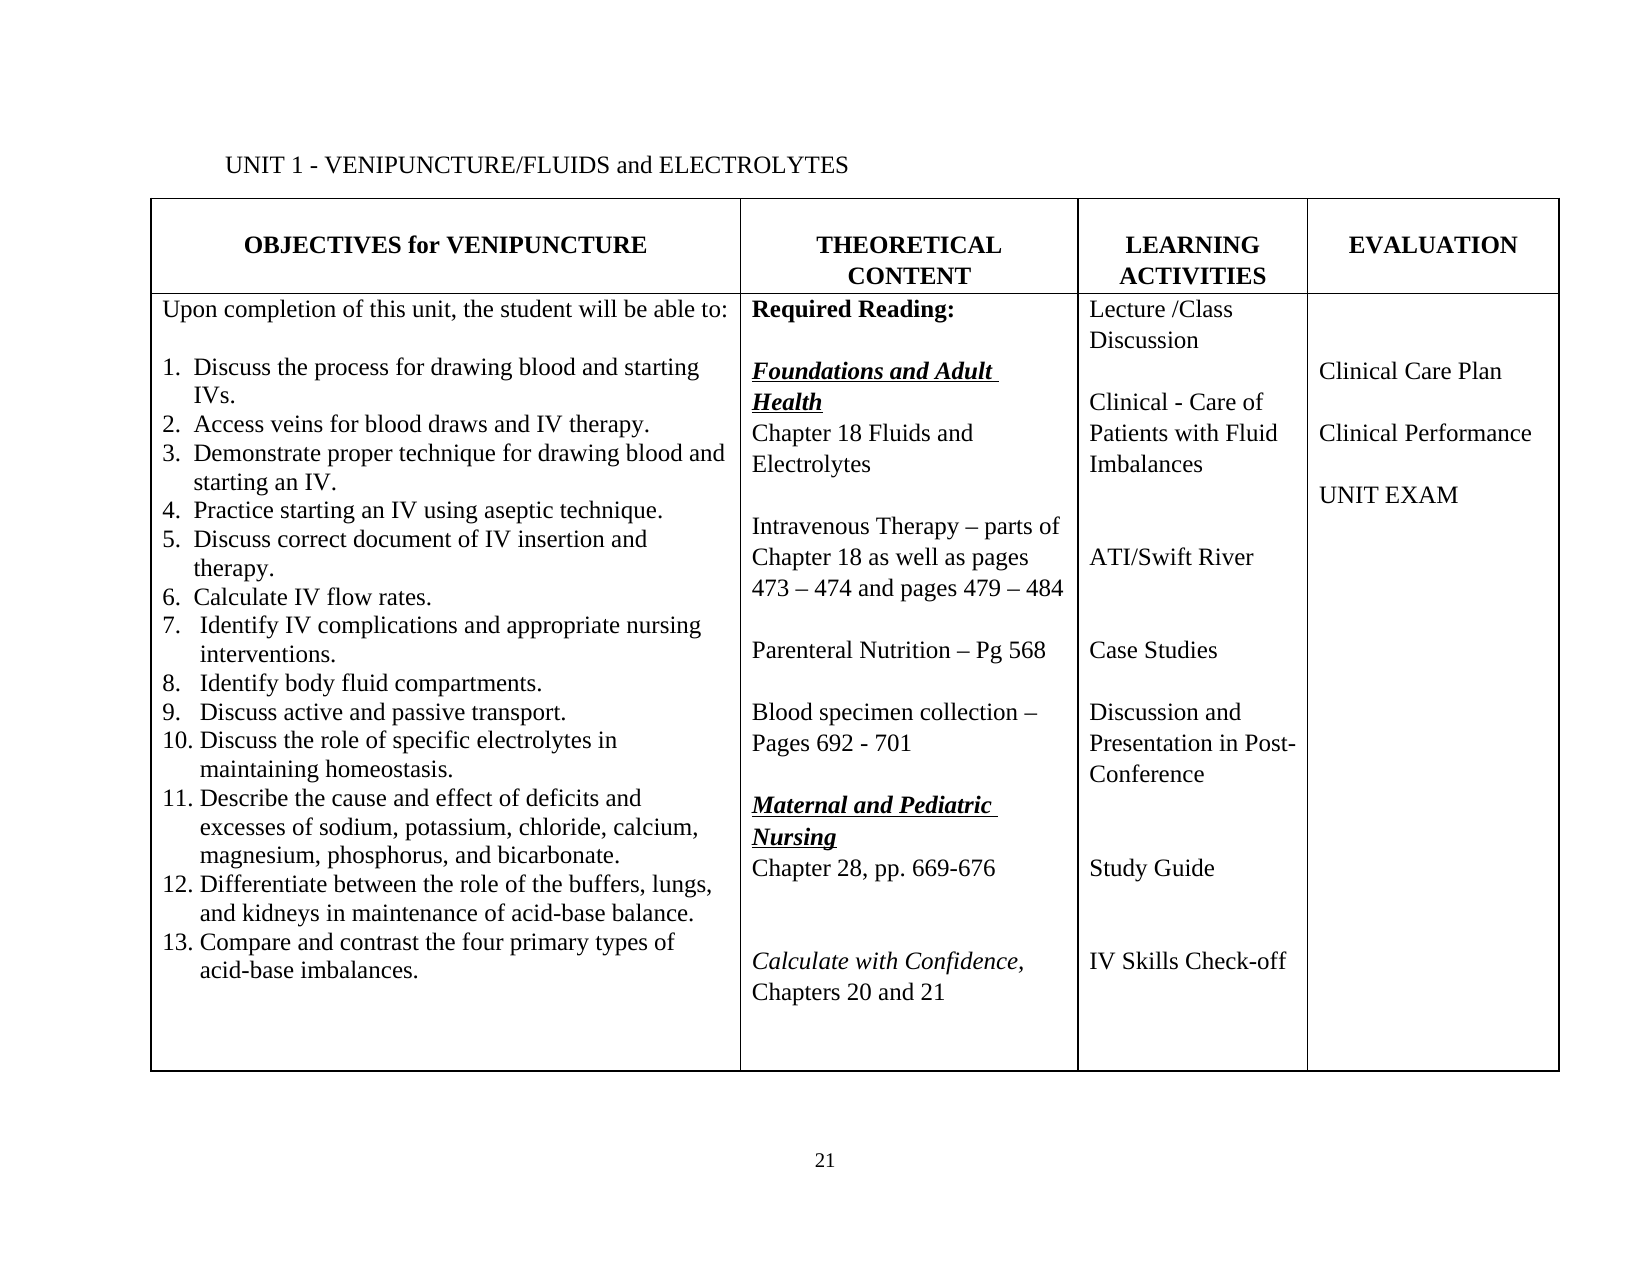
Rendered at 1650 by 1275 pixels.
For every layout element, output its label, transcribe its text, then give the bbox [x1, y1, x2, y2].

table_header THEORETICAL CONTENT [741, 199, 1077, 292]
table_cell Clinical Care Plan Clinical Performance UNIT EXAM [1308, 294, 1558, 1070]
table_header OBJECTIVES for VENIPUNCTURE [152, 199, 740, 292]
text UNIT 1 - VENIPUNCTURE/FLUIDS and ELECTROLYTES [150, 150, 1500, 179]
table_cell Required Reading: Foundations and Adult Health Chapter 18 Fluids and Electrolytes Intravenous Therapy – parts of Chapter 18 as well as pages 473 – 474 and pages 479 – 484 Parenteral Nutrition – Pg 568 Blood specimen collection – Pages 692 - 701 Maternal and Pediatric Nursing Chapter 28, pp. 669-676 Calculate with Confidence, Chapters 20 and 21 [741, 294, 1077, 1070]
table_cell Upon completion of this unit, the student will be able to: 1. Discuss the process for drawing blood and starting IVs. 2. Access veins for blood draws and IV therapy. 3. Demonstrate proper technique for drawing blood and starting an IV. 4. Practice starting an IV using aseptic technique. 5. Discuss correct document of IV insertion and therapy. 6. Calculate IV flow rates. 7. Identify IV complications and appropriate nursing interventions. 8. Identify body fluid compartments. 9. Discuss active and passive transport. 10. Discuss the role of specific electrolytes in maintaining homeostasis. 11. Describe the cause and effect of deficits and excesses of sodium, potassium, chloride, calcium, magnesium, phosphorus, and bicarbonate. 12. Differentiate between the role of the buffers, lungs, and kidneys in maintenance of acid-base balance. 13. Compare and contrast the four primary types of acid-base imbalances. [152, 294, 740, 1070]
table_header LEARNING ACTIVITIES [1079, 199, 1307, 292]
table_header EVALUATION [1308, 199, 1558, 292]
table_cell Lecture /Class Discussion Clinical - Care of Patients with Fluid Imbalances ATI/Swift River Case Studies Discussion and Presentation in Post-Conference Study Guide IV Skills Check-off [1079, 294, 1307, 1070]
